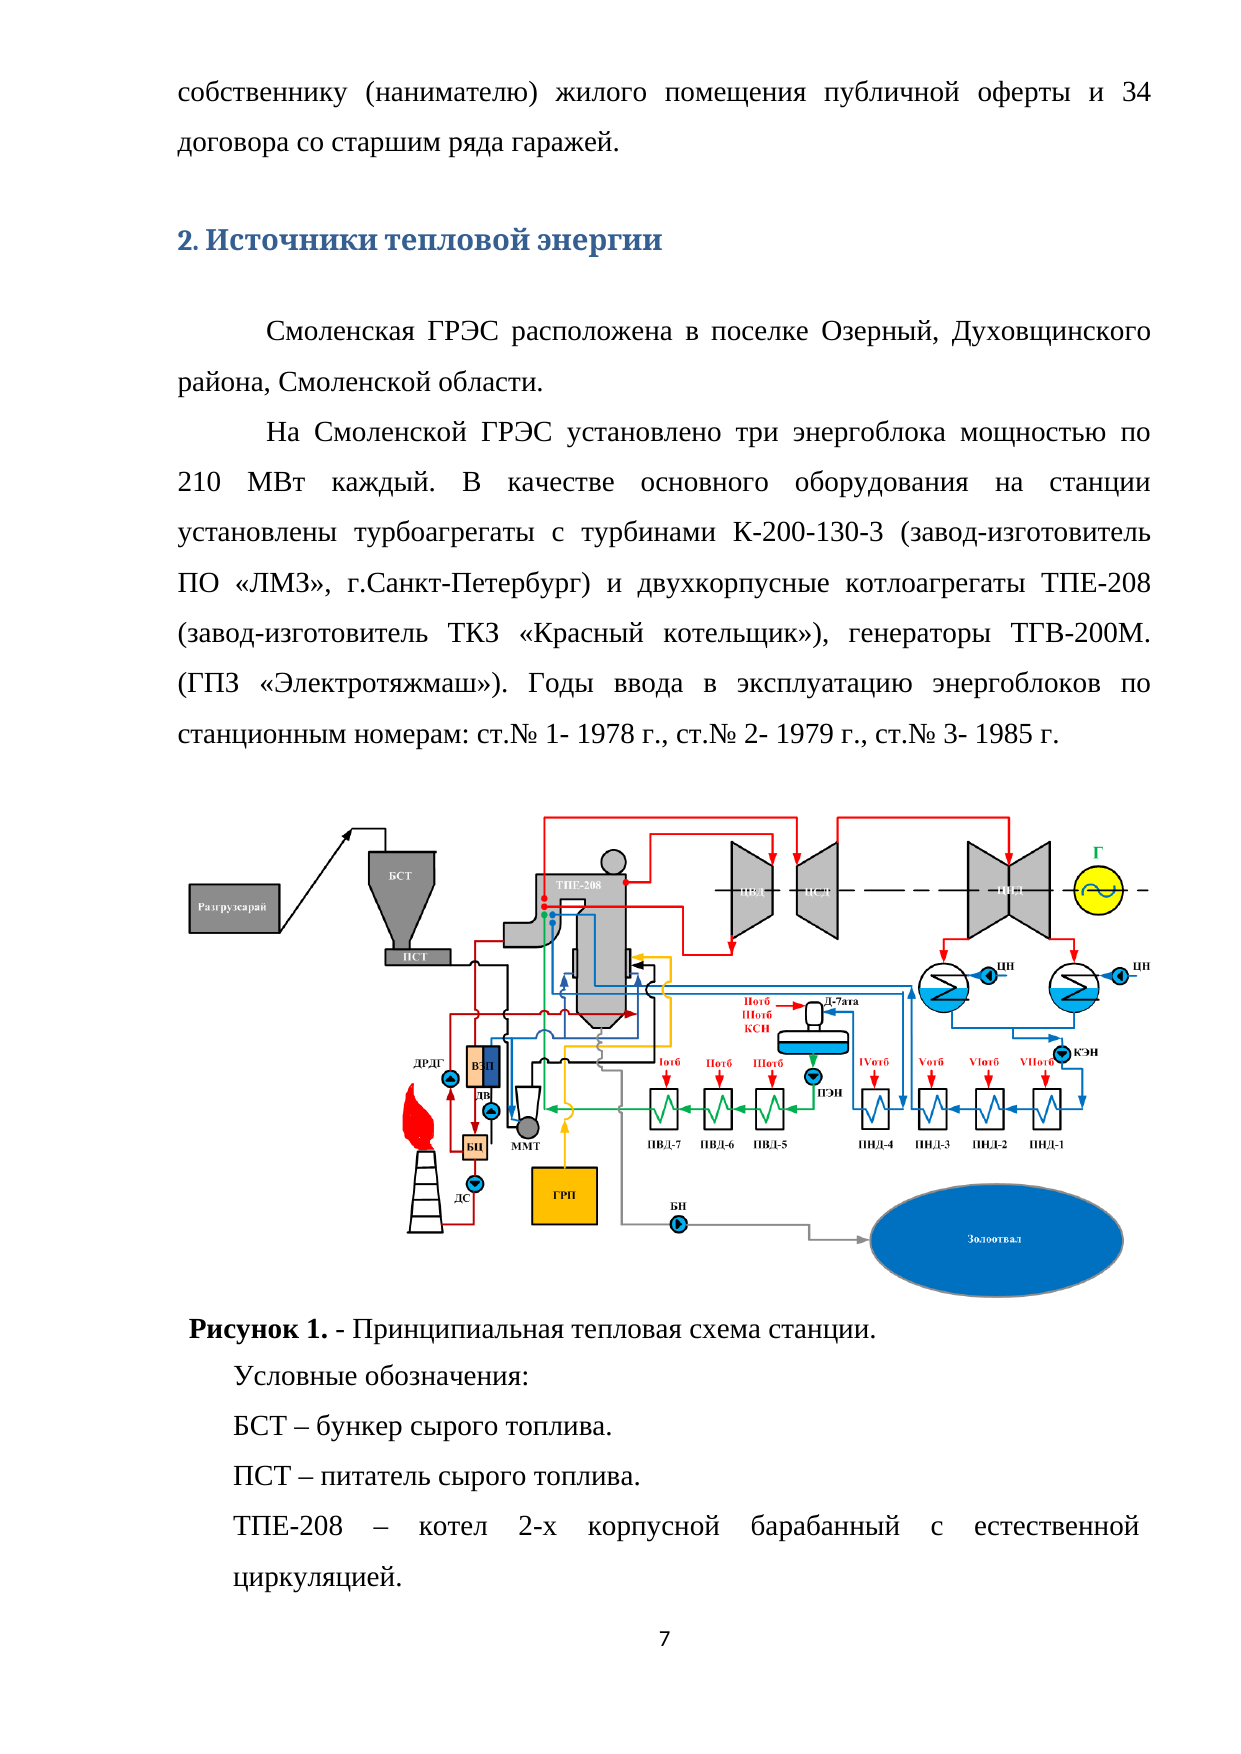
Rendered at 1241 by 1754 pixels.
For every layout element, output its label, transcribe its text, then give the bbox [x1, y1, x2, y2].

table_header [177, 816, 1152, 1311]
subtitle 2. Источники тепловой энергии [177, 224, 1152, 258]
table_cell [177, 1358, 1152, 1606]
text Смоленская ГРЭС расположена в поселке Озерный, Духовщинского района, Смоленской области. [177, 313, 1152, 397]
text На Смоленской ГРЭС установлено три энергоблока мощностью по 210 МВт каждый. В качестве основного оборудования на станции установлены турбоагрегаты с турбинами К-200-130-3 (завод-изготовитель ПО «ЛМЗ», г.Санкт-Петербург) и двухкорпусные котлоагрегаты ТПЕ-208 (завод-изготовитель ТКЗ «Красный котельщик»), генераторы ТГВ-200М. (ГПЗ «Электротяжмаш»). Годы ввода в эксплуатацию энергоблоков по станционным номерам: ст.№ 1- 1978 г., ст.№ 2- 1979 г., ст.№ 3- 1985 г. [177, 414, 1152, 749]
picture [188, 816, 1151, 1298]
table_cell Рисунок 1. - Принципиальная тепловая схема станции. [177, 1311, 1152, 1358]
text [177, 74, 1152, 158]
